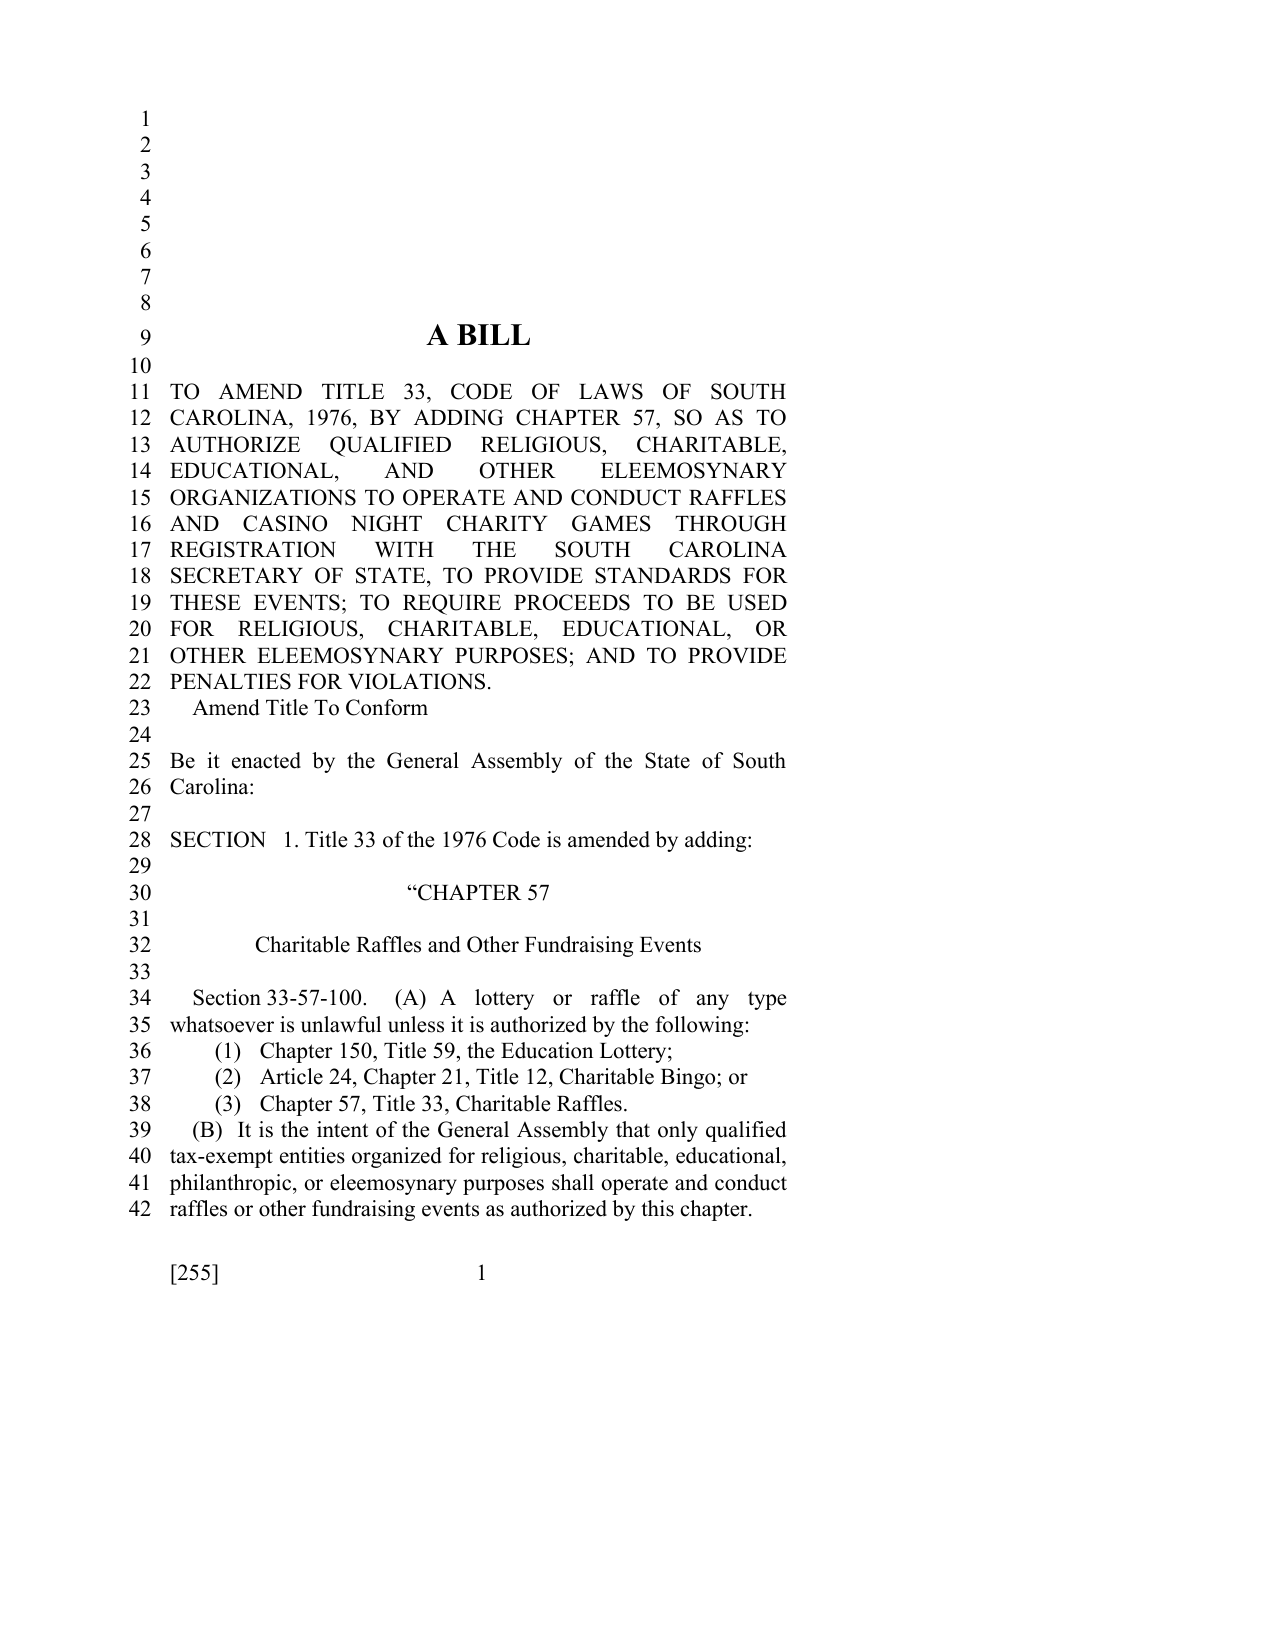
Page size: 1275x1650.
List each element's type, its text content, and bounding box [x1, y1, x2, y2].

text Be it enacted by the General Assembly of the State of South Carolina: [169, 747, 787, 800]
text (1) Chapter 150, Title 59, the Education Lottery; [169, 1037, 787, 1063]
text A BILL [169, 316, 787, 352]
text (2) Article 24, Chapter 21, Title 12, Charitable Bingo; or [169, 1063, 787, 1090]
text SECTION 1. Title 33 of the 1976 Code is amended by adding: [169, 826, 787, 852]
text TO AMEND TITLE 33, CODE OF LAWS OF SOUTH CAROLINA, 1976, BY ADDING CHAPTER 57, SO AS TO AUTHORIZE QUALIFIED RELIGIOUS, CHARITABLE, EDUCATIONAL, AND OTHER ELEEMOSYNARY ORGANIZATIONS TO OPERATE AND CONDUCT RAFFLES AND CASINO NIGHT CHARITY GAMES THROUGH REGISTRATION WITH THE SOUTH CAROLINA SECRETARY OF STATE, TO PROVIDE STANDARDS FOR THESE EVENTS; TO REQUIRE PROCEEDS TO BE USED FOR RELIGIOUS, CHARITABLE, EDUCATIONAL, OR OTHER ELEEMOSYNARY PURPOSES; AND TO PROVIDE PENALTIES FOR VIOLATIONS. [169, 378, 787, 694]
text (3) Chapter 57, Title 33, Charitable Raffles. [169, 1090, 787, 1116]
text Charitable Raffles and Other Fundraising Events [169, 932, 787, 958]
text Section 33-57-100. (A) A lottery or raffle of any type whatsoever is unlawful unless it is authorized by the following: [169, 984, 787, 1037]
text (B) It is the intent of the General Assembly that only qualified tax-exempt entities organized for religious, charitable, educational, philanthropic, or eleemosynary purposes shall operate and conduct raffles or other fundraising events as authorized by this chapter. [169, 1116, 787, 1221]
text “CHAPTER 57 [169, 879, 787, 905]
text Amend Title To Conform [169, 694, 787, 721]
